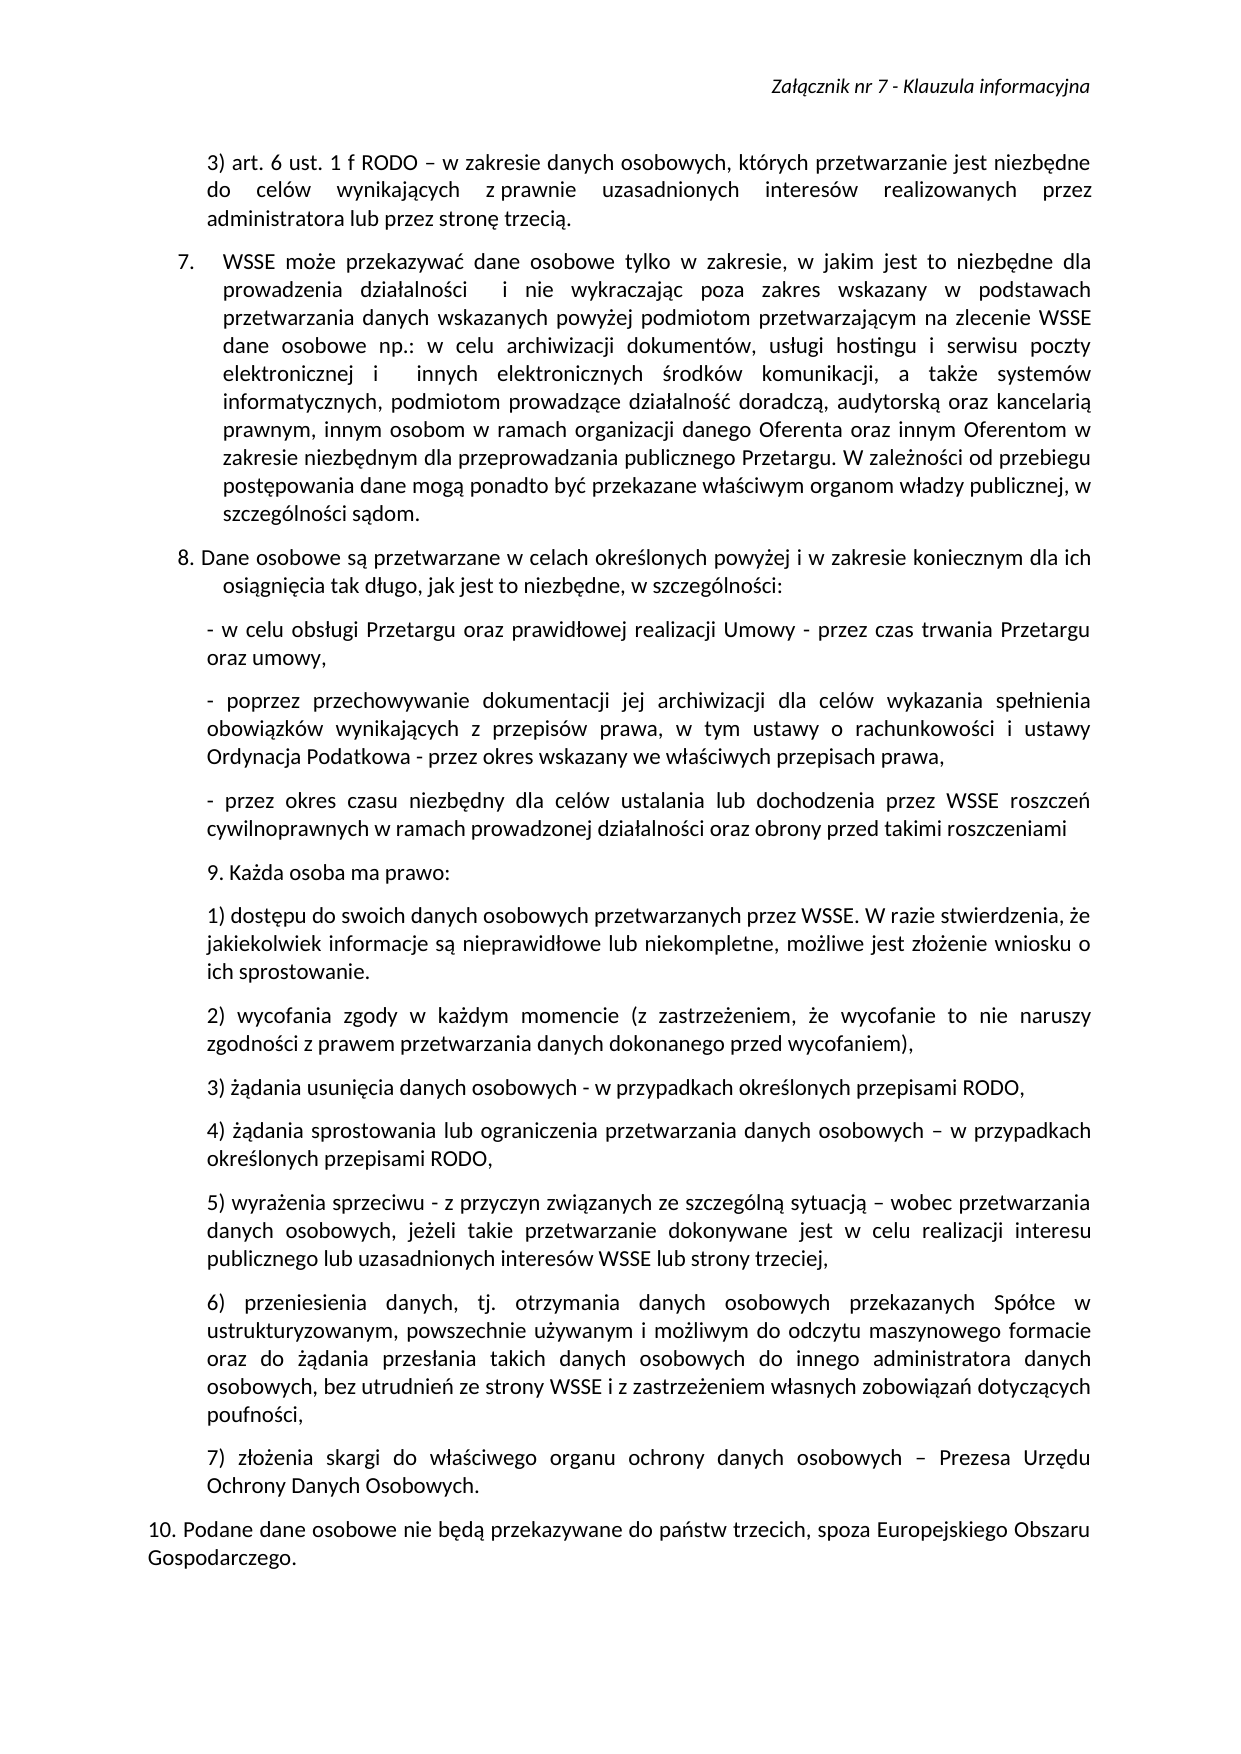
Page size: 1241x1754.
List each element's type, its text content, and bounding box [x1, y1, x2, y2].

text - przez okres czasu niezbędny dla celów ustalania lub dochodzenia przez WSSE roszczeń cywilnoprawnych w ramach prowadzonej działalności oraz obrony przed takimi roszczeniami [207, 786, 1093, 842]
text 3) art. 6 ust. 1 f RODO – w zakresie danych osobowych, których przetwarzanie jest niezbędne do celów wynikających z prawnie uzasadnionych interesów realizowanych przez administratora lub przez stronę trzecią. [207, 148, 1093, 232]
text 9. Każda osoba ma prawo: [148, 858, 1093, 886]
text 8. Dane osobowe są przetwarzane w celach określonych powyżej i w zakresie koniecznym dla ich osiągnięcia tak długo, jak jest to niezbędne, w szczególności: [177, 543, 1093, 599]
text 3) żądania usunięcia danych osobowych - w przypadkach określonych przepisami RODO, [148, 1073, 1093, 1101]
text 1) dostępu do swoich danych osobowych przetwarzanych przez WSSE. W razie stwierdzenia, że jakiekolwiek informacje są nieprawidłowe lub niekompletne, możliwe jest złożenie wniosku o ich sprostowanie. [207, 901, 1093, 986]
text 4) żądania sprostowania lub ograniczenia przetwarzania danych osobowych – w przypadkach określonych przepisami RODO, [207, 1116, 1093, 1172]
text 10. Podane dane osobowe nie będą przekazywane do państw trzecich, spoza Europejskiego Obszaru Gospodarczego. [148, 1515, 1093, 1571]
text 5) wyrażenia sprzeciwu - z przyczyn związanych ze szczególną sytuacją – wobec przetwarzania danych osobowych, jeżeli takie przetwarzanie dokonywane jest w celu realizacji interesu publicznego lub uzasadnionych interesów WSSE lub strony trzeciej, [207, 1188, 1093, 1272]
text - poprzez przechowywanie dokumentacji jej archiwizacji dla celów wykazania spełnienia obowiązków wynikających z przepisów prawa, w tym ustawy o rachunkowości i ustawy Ordynacja Podatkowa - przez okres wskazany we właściwych przepisach prawa, [207, 686, 1093, 771]
text 7) złożenia skargi do właściwego organu ochrony danych osobowych – Prezesa Urzędu Ochrony Danych Osobowych. [207, 1443, 1093, 1499]
text - w celu obsługi Przetargu oraz prawidłowej realizacji Umowy - przez czas trwania Przetargu oraz umowy, [207, 615, 1093, 671]
text 2) wycofania zgody w każdym momencie (z zastrzeżeniem, że wycofanie to nie naruszy zgodności z prawem przetwarzania danych dokonanego przed wycofaniem), [207, 1001, 1093, 1057]
text 7. WSSE może przekazywać dane osobowe tylko w zakresie, w jakim jest to niezbędne dla prowadzenia działalności i nie wykraczając poza zakres wskazany w podstawach przetwarzania danych wskazanych powyżej podmiotom przetwarzającym na zlecenie WSSE dane osobowe np.: w celu archiwizacji dokumentów, usługi hostingu i serwisu poczty elektronicznej i innych elektronicznych środków komunikacji, a także systemów informatycznych, podmiotom prowadzące działalność doradczą, audytorską oraz kancelarią prawnym, innym osobom w ramach organizacji danego Oferenta oraz innym Oferentom w zakresie niezbędnym dla przeprowadzania publicznego Przetargu. W zależności od przebiegu postępowania dane mogą ponadto być przekazane właściwym organom władzy publicznej, w szczególności sądom. [177, 247, 1093, 527]
text 6) przeniesienia danych, tj. otrzymania danych osobowych przekazanych Spółce w ustrukturyzowanym, powszechnie używanym i możliwym do odczytu maszynowego formacie oraz do żądania przesłania takich danych osobowych do innego administratora danych osobowych, bez utrudnień ze strony WSSE i z zastrzeżeniem własnych zobowiązań dotyczących poufności, [207, 1288, 1093, 1428]
